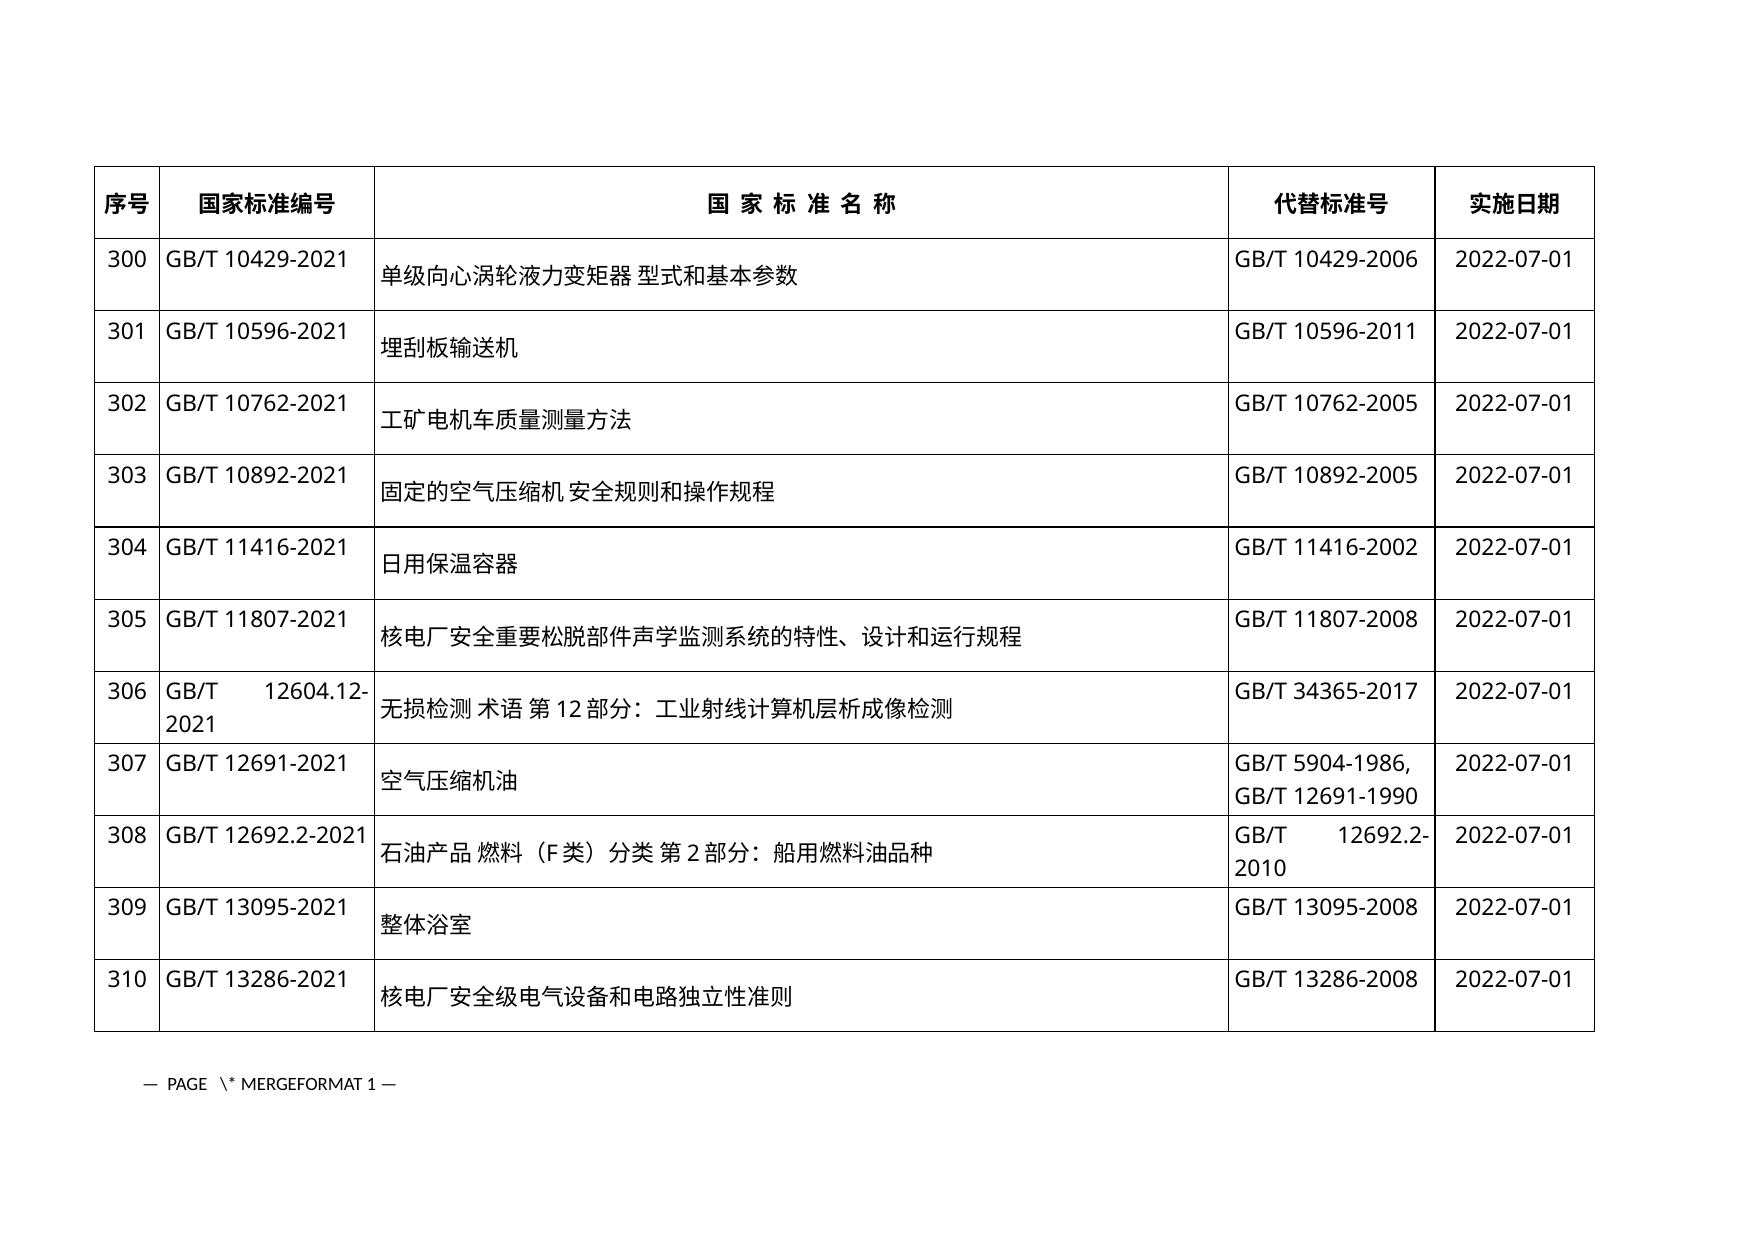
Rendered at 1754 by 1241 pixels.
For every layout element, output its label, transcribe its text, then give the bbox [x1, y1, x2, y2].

table_cell 302 [95, 383, 159, 454]
table_cell 308 [95, 816, 159, 887]
table_cell 306 [95, 672, 159, 743]
table_cell GB/T 12692.2-2021 [160, 816, 374, 887]
table_cell GB/T 10892-2005 [1229, 455, 1434, 526]
table_cell 2022-07-01 [1436, 528, 1594, 598]
table_cell GB/T 11807-2021 [160, 600, 374, 671]
table_cell GB/T 34365-2017 [1229, 672, 1434, 743]
table_header 国家标准编号 [160, 167, 374, 238]
table_cell GB/T 10892-2021 [160, 455, 374, 526]
table_header 代替标准号 [1229, 167, 1434, 238]
table_cell 2022-07-01 [1436, 600, 1594, 671]
table_cell 2022-07-01 [1436, 672, 1594, 743]
table_cell 2022-07-01 [1436, 311, 1594, 382]
table_cell 2022-07-01 [1436, 239, 1594, 310]
table_cell 石油产品 燃料（F类）分类 第2部分：船用燃料油品种 [375, 816, 1228, 887]
table_cell GB/T 10596-2021 [160, 311, 374, 382]
table_cell GB/T 12604.12-2021 [160, 672, 374, 743]
table_cell GB/T 12691-2021 [160, 744, 374, 815]
table_cell 301 [95, 311, 159, 382]
table_cell 300 [95, 239, 159, 310]
table_cell 空气压缩机油 [375, 744, 1228, 815]
table_cell 307 [95, 744, 159, 815]
table_cell GB/T 12692.2-2010 [1229, 816, 1434, 887]
table_header 序号 [95, 167, 159, 238]
table_cell 305 [95, 600, 159, 671]
table_cell 2022-07-01 [1436, 960, 1594, 1031]
table_cell 304 [95, 528, 159, 598]
table_cell GB/T 5904-1986, GB/T 12691-1990 [1229, 744, 1434, 815]
table_cell 2022-07-01 [1436, 816, 1594, 887]
table_cell 2022-07-01 [1436, 383, 1594, 454]
table_header 实施日期 [1436, 167, 1594, 238]
table_cell 2022-07-01 [1436, 744, 1594, 815]
table_cell 埋刮板输送机 [375, 311, 1228, 382]
table_cell 无损检测 术语 第12部分：工业射线计算机层析成像检测 [375, 672, 1228, 743]
table_cell 309 [95, 888, 159, 959]
table_cell GB/T 13286-2008 [1229, 960, 1434, 1031]
table_cell 2022-07-01 [1436, 888, 1594, 959]
table_cell 日用保温容器 [375, 528, 1228, 598]
table_cell GB/T 13095-2021 [160, 888, 374, 959]
table_cell GB/T 10762-2021 [160, 383, 374, 454]
table_cell 整体浴室 [375, 888, 1228, 959]
table_cell 单级向心涡轮液力变矩器 型式和基本参数 [375, 239, 1228, 310]
table_cell 310 [95, 960, 159, 1031]
table_cell 核电厂安全级电气设备和电路独立性准则 [375, 960, 1228, 1031]
table_cell GB/T 11416-2021 [160, 528, 374, 598]
table_cell 工矿电机车质量测量方法 [375, 383, 1228, 454]
table_header 国 家 标 准 名 称 [375, 167, 1228, 238]
table_cell GB/T 10762-2005 [1229, 383, 1434, 454]
table_cell GB/T 10429-2006 [1229, 239, 1434, 310]
table_cell GB/T 13095-2008 [1229, 888, 1434, 959]
table_cell 固定的空气压缩机 安全规则和操作规程 [375, 455, 1228, 526]
table_cell GB/T 13286-2021 [160, 960, 374, 1031]
table_cell GB/T 11416-2002 [1229, 528, 1434, 598]
table_cell 303 [95, 455, 159, 526]
table_cell GB/T 10596-2011 [1229, 311, 1434, 382]
table_cell 核电厂安全重要松脱部件声学监测系统的特性、设计和运行规程 [375, 600, 1228, 671]
table_cell GB/T 10429-2021 [160, 239, 374, 310]
table_cell 2022-07-01 [1436, 455, 1594, 526]
table_cell GB/T 11807-2008 [1229, 600, 1434, 671]
